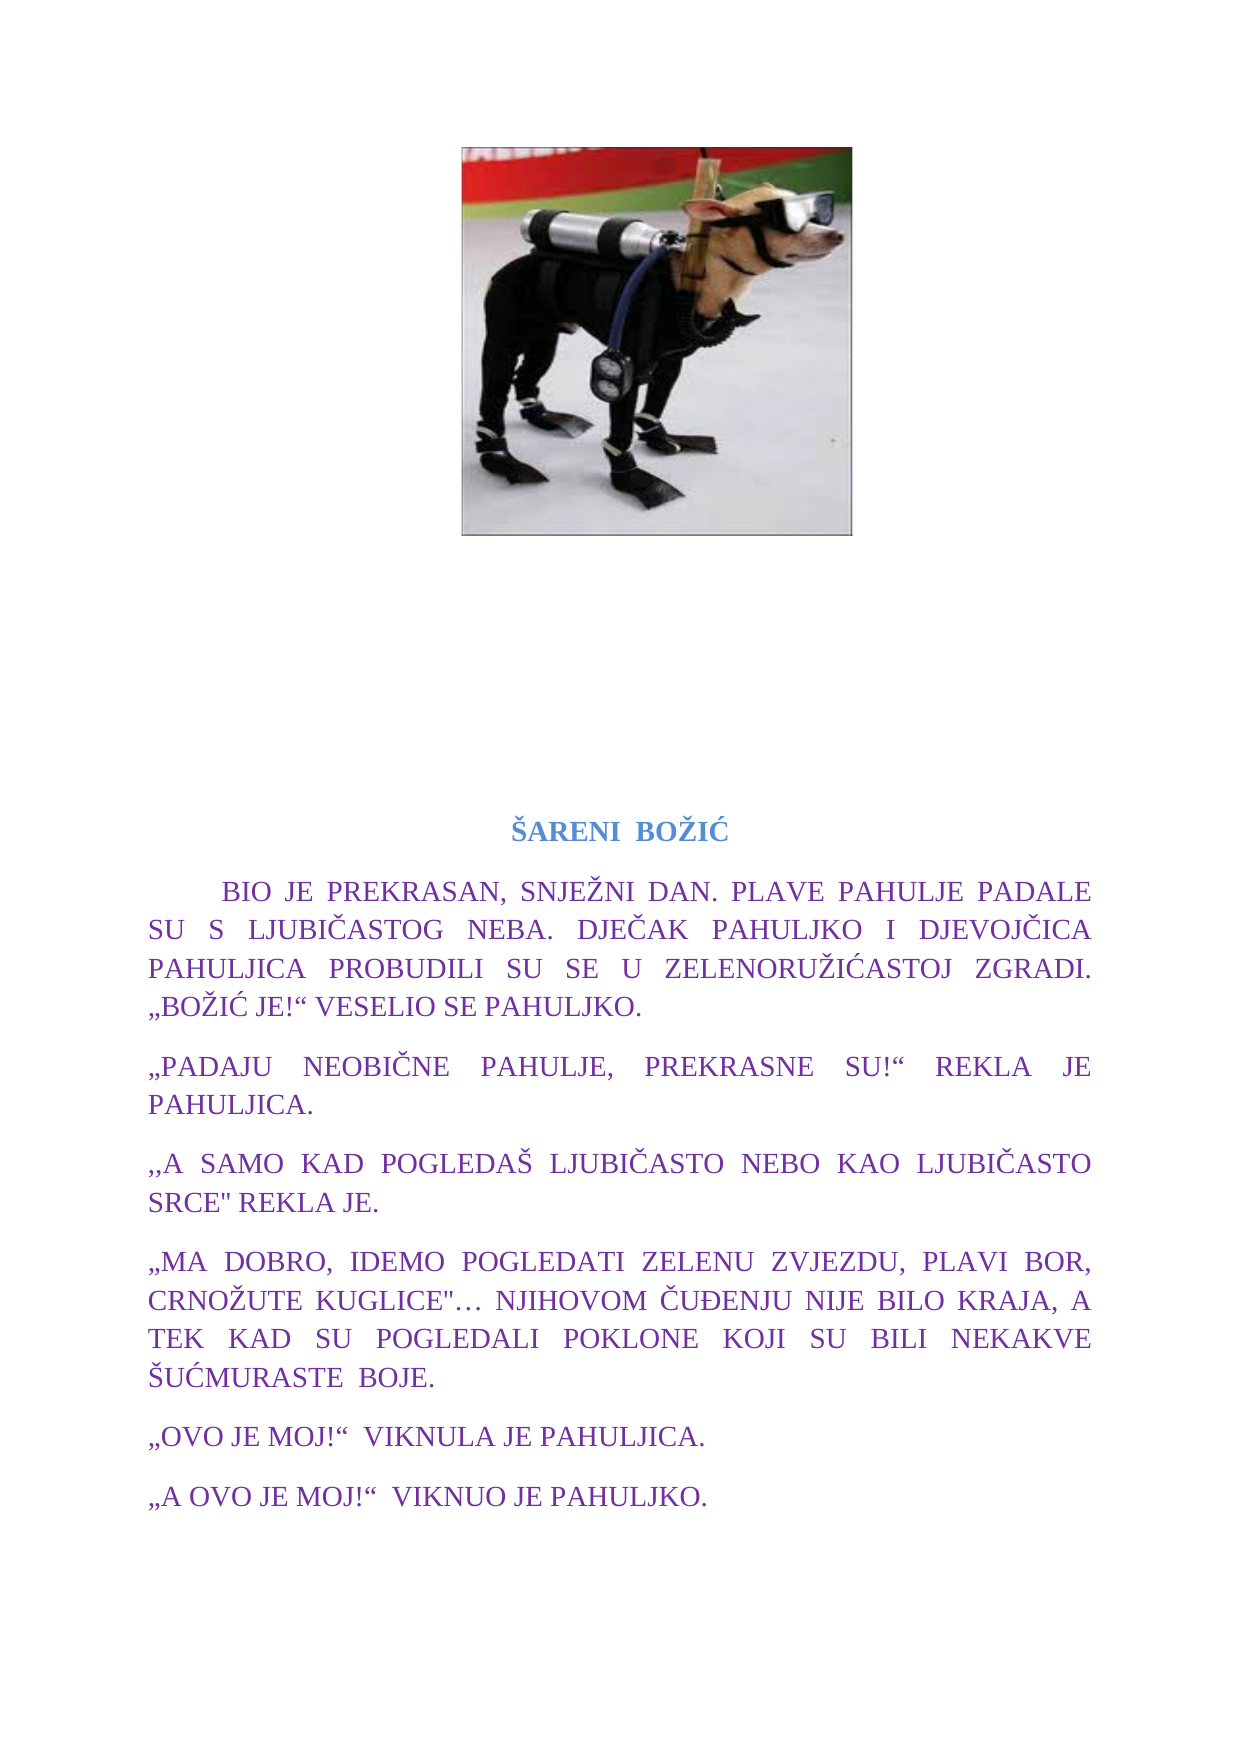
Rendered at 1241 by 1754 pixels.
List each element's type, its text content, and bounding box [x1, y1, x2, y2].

picture [461, 147, 853, 536]
text ,,A SAMO KAD POGLEDAŠ LJUBIČASTO NEBO KAO LJUBIČASTO SRCE'' REKLA JE. [148, 1147, 1093, 1219]
text „MA DOBRO, IDEMO POGLEDATI ZELENU ZVJEZDU, PLAVI BOR, CRNOŽUTE KUGLICE''… NJIHOVOM ČUĐENJU NIJE BILO KRAJA, A TEK KAD SU POGLEDALI POKLONE KOJI SU BILI NEKAKVE ŠUĆMURASTE BOJE. [148, 1244, 1093, 1394]
text ŠARENI BOŽIĆ [148, 814, 1093, 848]
text BIO JE PREKRASAN, SNJEŽNI DAN. PLAVE PAHULJE PADALE SU S LJUBIČASTOG NEBA. DJEČAK PAHULJKO I DJEVOJČICA PAHULJICA PROBUDILI SU SE U ZELENORUŽIĆASTOJ ZGRADI. „BOŽIĆ JE!“ VESELIO SE PAHULJKO. [148, 874, 1093, 1023]
text „PADAJU NEOBIČNE PAHULJE, PREKRASNE SU!“ REKLA JE PAHULJICA. [148, 1049, 1093, 1121]
text „A OVO JE MOJ!“ VIKNUO JE PAHULJKO. [148, 1479, 1093, 1512]
text „OVO JE MOJ!“ VIKNULA JE PAHULJICA. [148, 1419, 1093, 1453]
